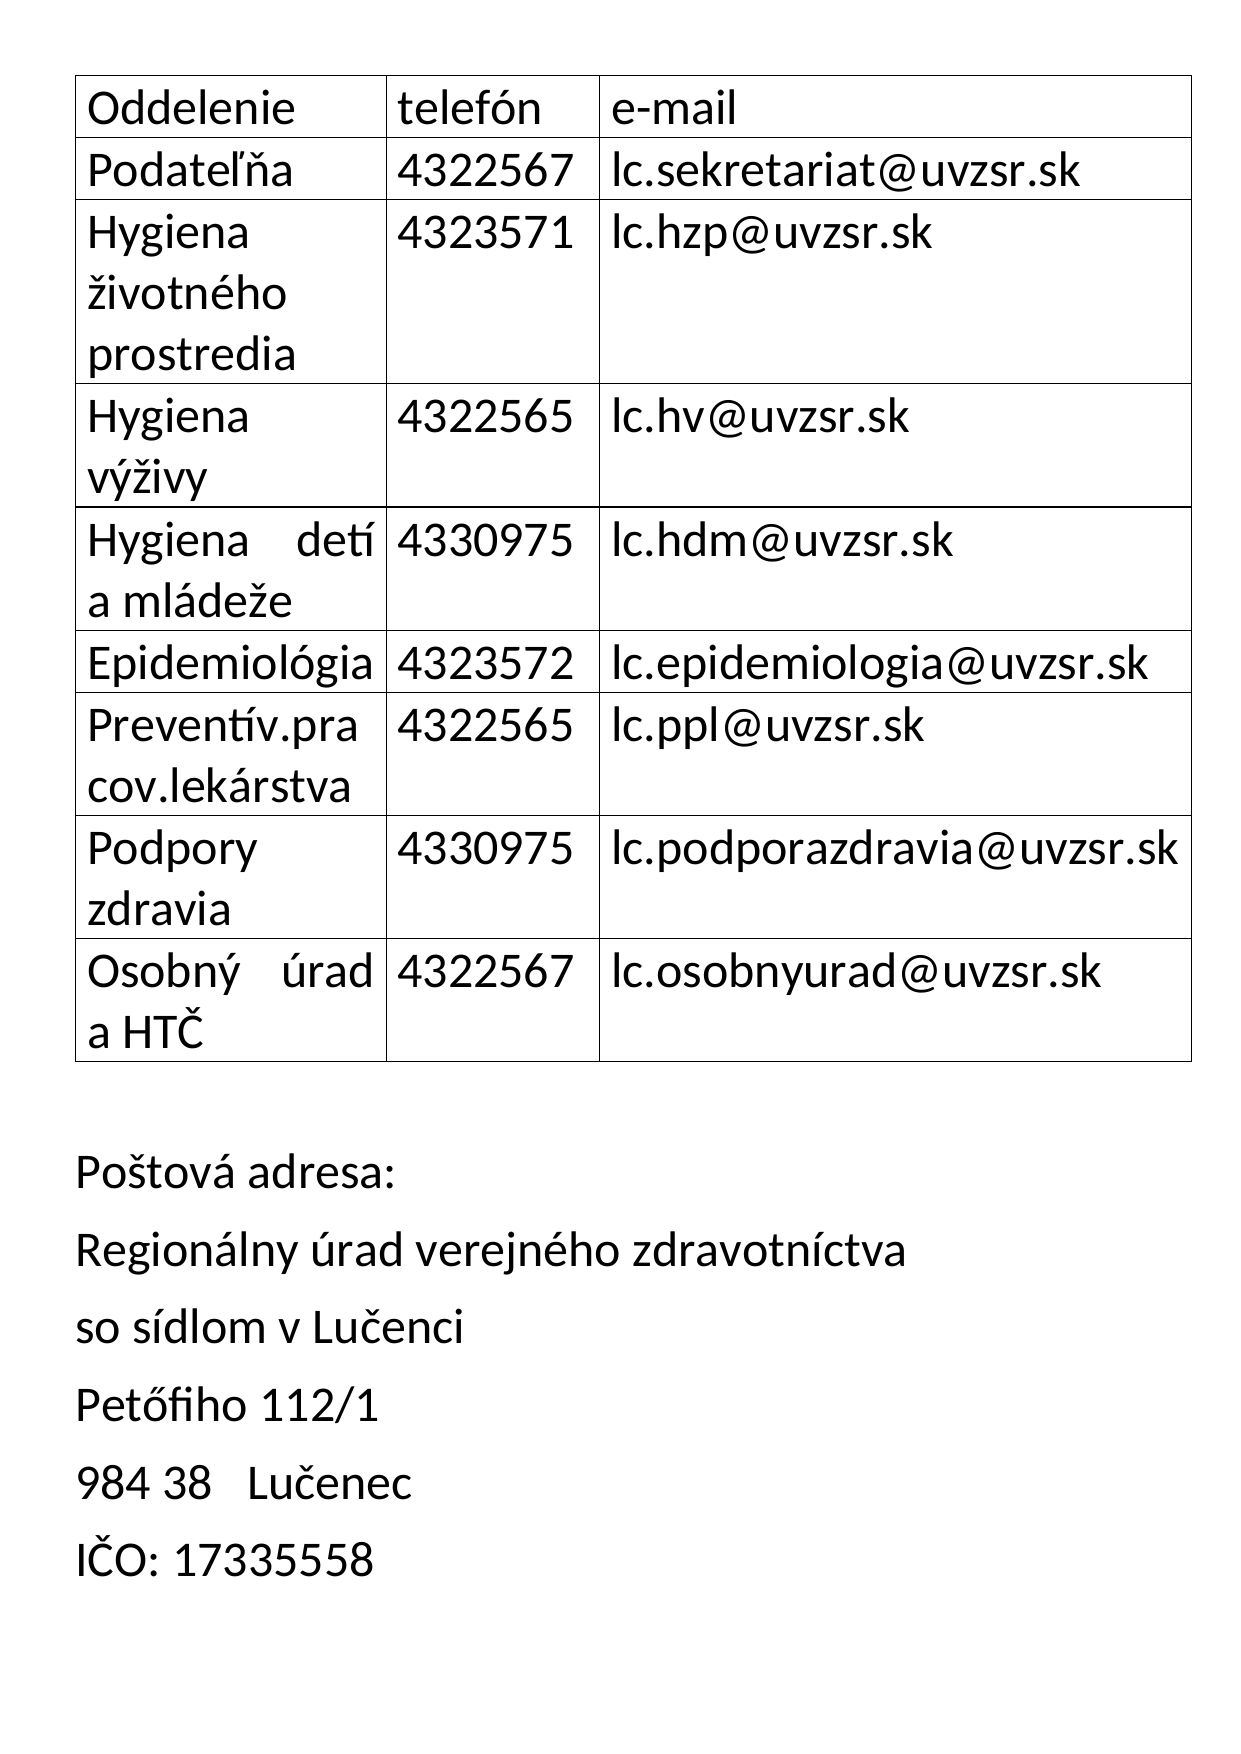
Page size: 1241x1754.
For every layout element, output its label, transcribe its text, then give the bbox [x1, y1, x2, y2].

table_header Oddelenie [76, 76, 386, 137]
table_cell 4323572 [387, 631, 599, 692]
table_cell lc.hdm@uvzsr.sk [600, 508, 1191, 629]
text 984 38 Lučenec [75, 1451, 1165, 1512]
text IČO: 17335558 [75, 1528, 1165, 1589]
text Poštová adresa: [75, 1140, 1165, 1201]
table_cell Hygiena detí a mládeže [76, 508, 386, 629]
table_cell Hygiena životného prostredia [76, 200, 386, 383]
table_cell 4322565 [387, 384, 599, 506]
table_cell 4330975 [387, 816, 599, 938]
table_cell Preventív.pra cov.lekárstva [76, 693, 386, 815]
table_cell Podateľňa [76, 138, 386, 199]
table_cell lc.hv@uvzsr.sk [600, 384, 1191, 506]
table_cell 4322567 [387, 939, 599, 1061]
table_cell lc.podporazdravia@uvzsr.sk [600, 816, 1191, 938]
table_header telefón [387, 76, 599, 137]
text Regionálny úrad verejného zdravotníctva [75, 1217, 1165, 1278]
table_cell 4322567 [387, 138, 599, 199]
text so sídlom v Lučenci [75, 1295, 1165, 1356]
table_cell 4322565 [387, 693, 599, 815]
table_cell lc.ppl@uvzsr.sk [600, 693, 1191, 815]
table_cell Osobný úrad a HTČ [76, 939, 386, 1061]
table_cell 4330975 [387, 508, 599, 629]
table_cell Podpory zdravia [76, 816, 386, 938]
table_cell lc.sekretariat@uvzsr.sk [600, 138, 1191, 199]
table_cell 4323571 [387, 200, 599, 383]
table_cell Epidemiológia [76, 631, 386, 692]
table_header e-mail [600, 76, 1191, 137]
table_cell lc.hzp@uvzsr.sk [600, 200, 1191, 383]
table_cell lc.osobnyurad@uvzsr.sk [600, 939, 1191, 1061]
text Petőfiho 112/1 [75, 1373, 1165, 1434]
table_cell lc.epidemiologia@uvzsr.sk [600, 631, 1191, 692]
table_cell Hygiena výživy [76, 384, 386, 506]
